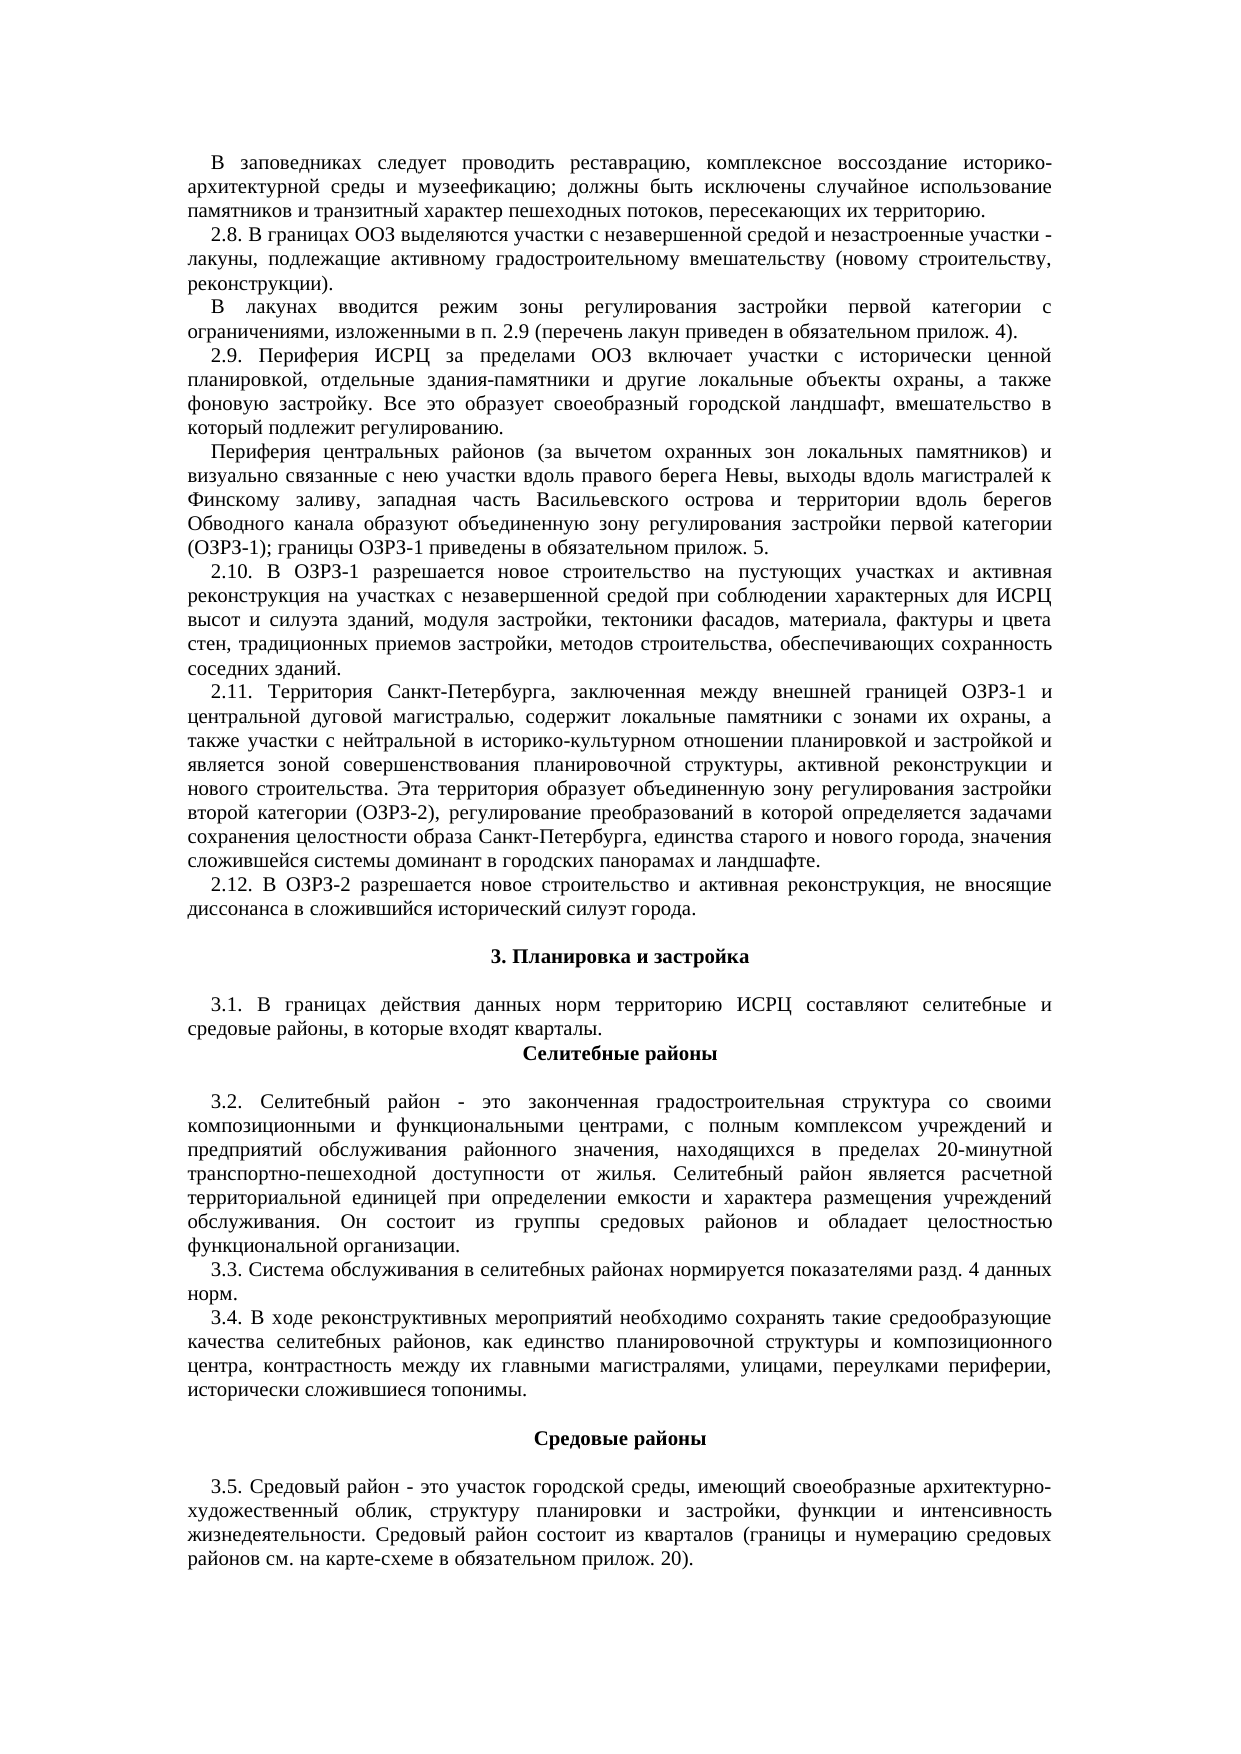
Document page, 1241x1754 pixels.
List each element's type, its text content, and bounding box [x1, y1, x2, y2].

text 3.5. Средовый район - это участок городской среды, имеющий своеобразные архитектурно-художественный облик, структуру планировки и застройки, функции и интенсивность жизнедеятельности. Средовый район состоит из кварталов (границы и нумерацию средовых районов см. на карте-схеме в обязательном прилож. 20). [187, 1473, 1053, 1570]
text 3.1. В границах действия данных норм территорию ИСРЦ составляют селитебные и средовые районы, в которые входят кварталы. [187, 992, 1053, 1040]
text Периферия центральных районов (за вычетом охранных зон локальных памятников) и визуально связанные с нею участки вдоль правого берега Невы, выходы вдоль магистралей к Финскому заливу, западная часть Васильевского острова и территории вдоль берегов Обводного канала образуют объединенную зону регулирования застройки первой категории (ОЗРЗ-1); границы ОЗРЗ-1 приведены в обязательном прилож. 5. [187, 439, 1053, 559]
subtitle Средовые районы [187, 1425, 1053, 1449]
text 2.9. Периферия ИСРЦ за пределами ООЗ включает участки с исторически ценной планировкой, отдельные здания-памятники и другие локальные объекты охраны, а также фоновую застройку. Все это образует своеобразный городской ландшафт, вмешательство в который подлежит регулированию. [187, 342, 1053, 439]
text 3.2. Селитебный район - это законченная градостроительная структура со своими композиционными и функциональными центрами, с полным комплексом учреждений и предприятий обслуживания районного значения, находящихся в пределах 20-минутной транспортно-пешеходной доступности от жилья. Селитебный район является расчетной территориальной единицей при определении емкости и характера размещения учреждений обслуживания. Он состоит из группы средовых районов и обладает целостностью функциональной организации. [187, 1088, 1053, 1257]
text 3.3. Система обслуживания в селитебных районах нормируется показателями разд. 4 данных норм. [187, 1257, 1053, 1305]
text 2.11. Территория Санкт-Петербурга, заключенная между внешней границей ОЗРЗ-1 и центральной дуговой магистралью, содержит локальные памятники с зонами их охраны, а также участки с нейтральной в историко-культурном отношении планировкой и застройкой и является зоной совершенствования планировочной структуры, активной реконструкции и нового строительства. Эта территория образует объединенную зону регулирования застройки второй категории (ОЗРЗ-2), регулирование преобразований в которой определяется задачами сохранения целостности образа Санкт-Петербурга, единства старого и нового города, значения сложившейся системы доминант в городских панорамах и ландшафте. [187, 679, 1053, 872]
text В лакунах вводится режим зоны регулирования застройки первой категории с ограничениями, изложенными в п. 2.9 (перечень лакун приведен в обязательном прилож. 4). [187, 294, 1053, 342]
text 3.4. В ходе реконструктивных мероприятий необходимо сохранять такие средообразующие качества селитебных районов, как единство планировочной структуры и композиционного центра, контрастность между их главными магистралями, улицами, переулками периферии, исторически сложившиеся топонимы. [187, 1305, 1053, 1401]
text 2.8. В границах ООЗ выделяются участки с незавершенной средой и незастроенные участки - лакуны, подлежащие активному градостроительному вмешательству (новому строительству, реконструкции). [187, 222, 1053, 294]
subtitle 3. Планировка и застройка [187, 944, 1053, 968]
text 2.10. В ОЗРЗ-1 разрешается новое строительство на пустующих участках и активная реконструкция на участках с незавершенной средой при соблюдении характерных для ИСРЦ высот и силуэта зданий, модуля застройки, тектоники фасадов, материала, фактуры и цвета стен, традиционных приемов застройки, методов строительства, обеспечивающих сохранность соседних зданий. [187, 559, 1053, 679]
text В заповедниках следует проводить реставрацию, комплексное воссоздание историко-архитектурной среды и музеефикацию; должны быть исключены случайное использование памятников и транзитный характер пешеходных потоков, пересекающих их территорию. [187, 150, 1053, 222]
subtitle Селитебные районы [187, 1040, 1053, 1064]
text 2.12. В ОЗРЗ-2 разрешается новое строительство и активная реконструкция, не вносящие диссонанса в сложившийся исторический силуэт города. [187, 872, 1053, 920]
